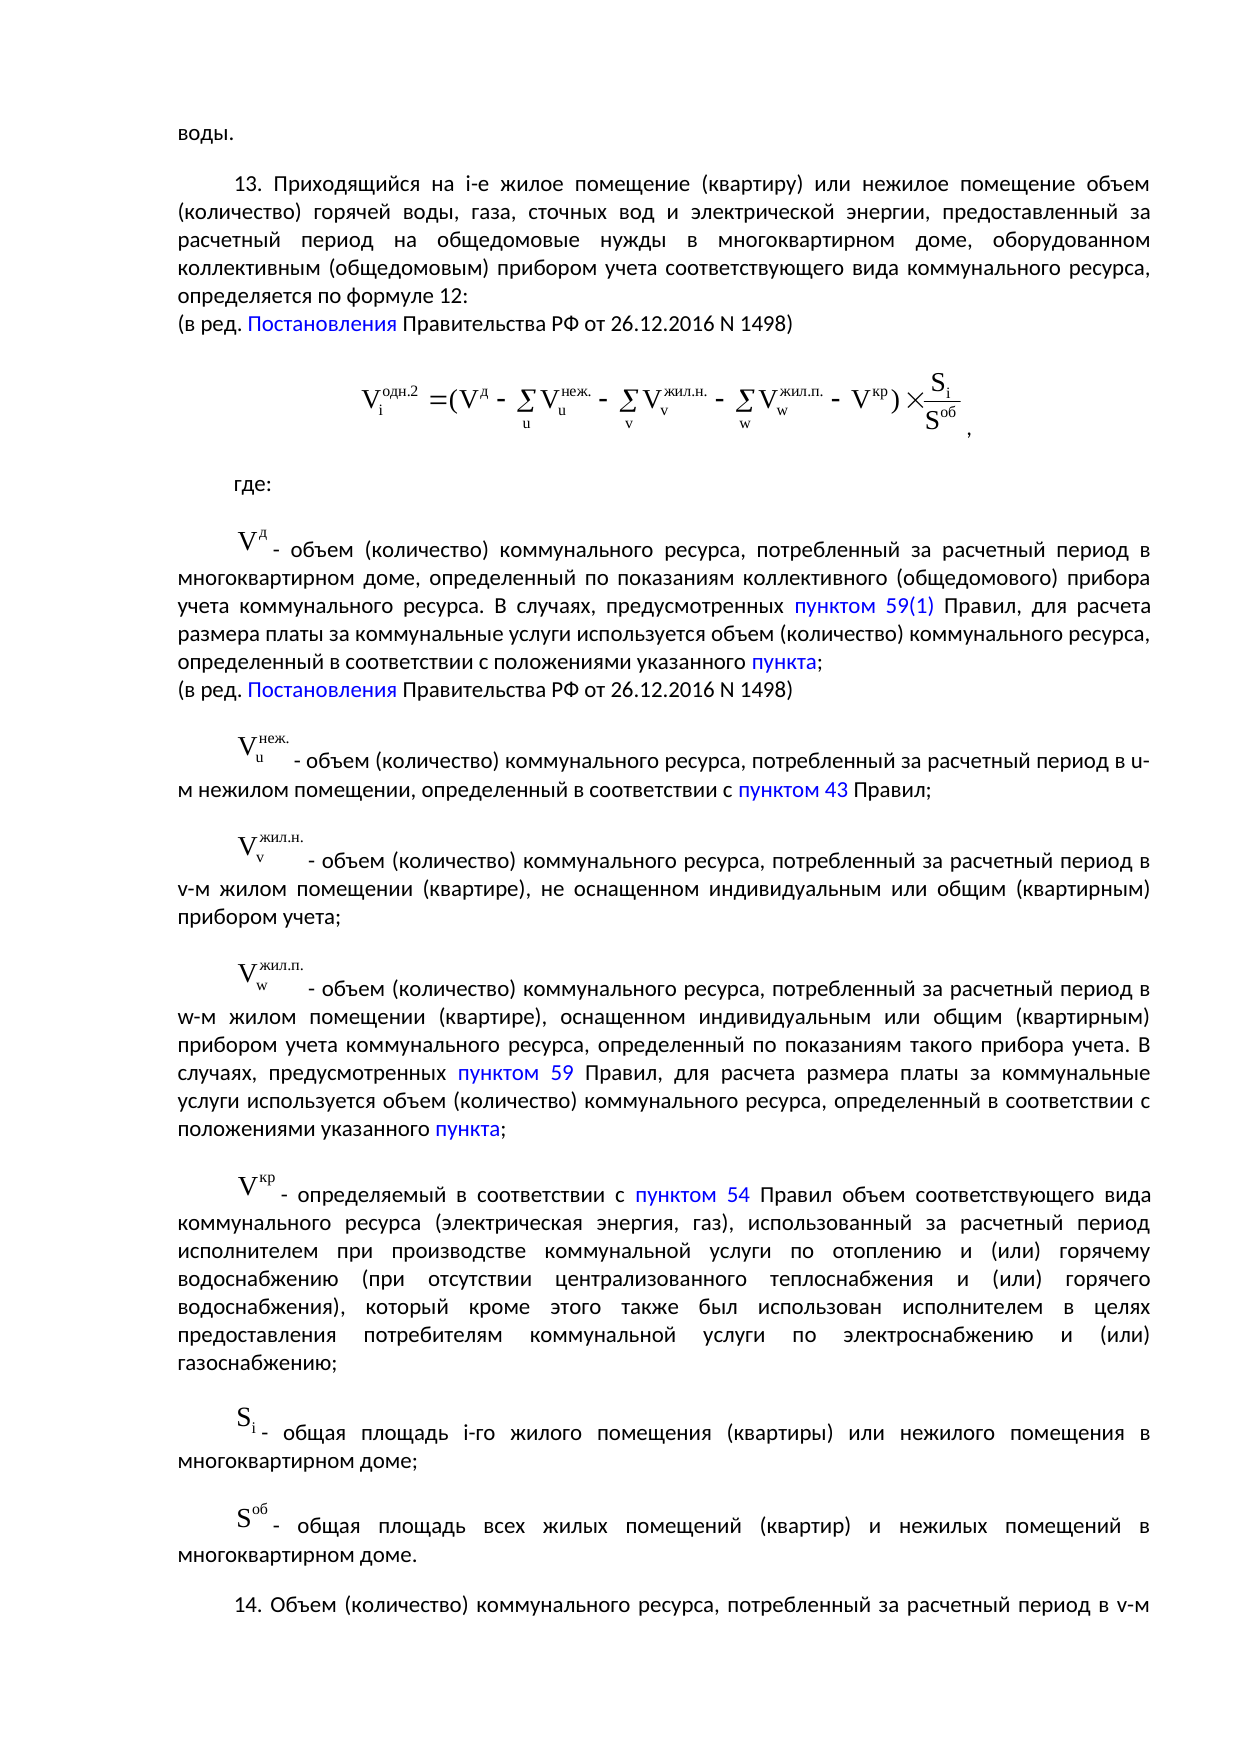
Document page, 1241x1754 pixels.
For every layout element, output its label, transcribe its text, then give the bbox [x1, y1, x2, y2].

text , [177, 365, 1152, 441]
text где: [177, 469, 1152, 497]
text - объем (количество) коммунального ресурса, потребленный за расчетный период в w-м жилом помещении (квартире), оснащенном индивидуальным или общим (квартирным) прибором учета коммунального ресурса, определенный по показаниям такого прибора учета. В случаях, предусмотренных пунктом 59 Правил, для расчета размера платы за коммунальные услуги используется объем (количество) коммунального ресурса, определенный в соответствии с положениями указанного пункта; [177, 953, 1152, 1142]
text (в ред. Постановления Правительства РФ от 26.12.2016 N 1498) [177, 675, 1152, 703]
text - объем (количество) коммунального ресурса, потребленный за расчетный период в многоквартирном доме, определенный по показаниям коллективного (общедомового) прибора учета коммунального ресурса. В случаях, предусмотренных пунктом 59(1) Правил, для расчета размера платы за коммунальные услуги используется объем (количество) коммунального ресурса, определенный в соответствии с положениями указанного пункта; [177, 520, 1152, 675]
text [177, 118, 1152, 146]
text - общая площадь i-го жилого помещения (квартиры) или нежилого помещения в многоквартирном доме; [177, 1399, 1152, 1474]
text - определяемый в соответствии с пунктом 54 Правил объем соответствующего вида коммунального ресурса (электрическая энергия, газ), использованный за расчетный период исполнителем при производстве коммунальной услуги по отоплению и (или) горячему водоснабжению (при отсутствии централизованного теплоснабжения и (или) горячего водоснабжения), который кроме этого также был использован исполнителем в целях предоставления потребителям коммунальной услуги по электроснабжению и (или) газоснабжению; [177, 1165, 1152, 1376]
text - общая площадь всех жилых помещений (квартир) и нежилых помещений в многоквартирном доме. [177, 1497, 1152, 1568]
text - объем (количество) коммунального ресурса, потребленный за расчетный период в v-м жилом помещении (квартире), не оснащенном индивидуальным или общим (квартирным) прибором учета; [177, 826, 1152, 931]
text (в ред. Постановления Правительства РФ от 26.12.2016 N 1498) [177, 309, 1152, 337]
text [177, 1591, 1152, 1619]
text 13. Приходящийся на i-е жилое помещение (квартиру) или нежилое помещение объем (количество) горячей воды, газа, сточных вод и электрической энергии, предоставленный за расчетный период на общедомовые нужды в многоквартирном доме, оборудованном коллективным (общедомовым) прибором учета соответствующего вида коммунального ресурса, определяется по формуле 12: [177, 169, 1152, 309]
text - объем (количество) коммунального ресурса, потребленный за расчетный период в u-м нежилом помещении, определенный в соответствии с пунктом 43 Правил; [177, 726, 1152, 803]
